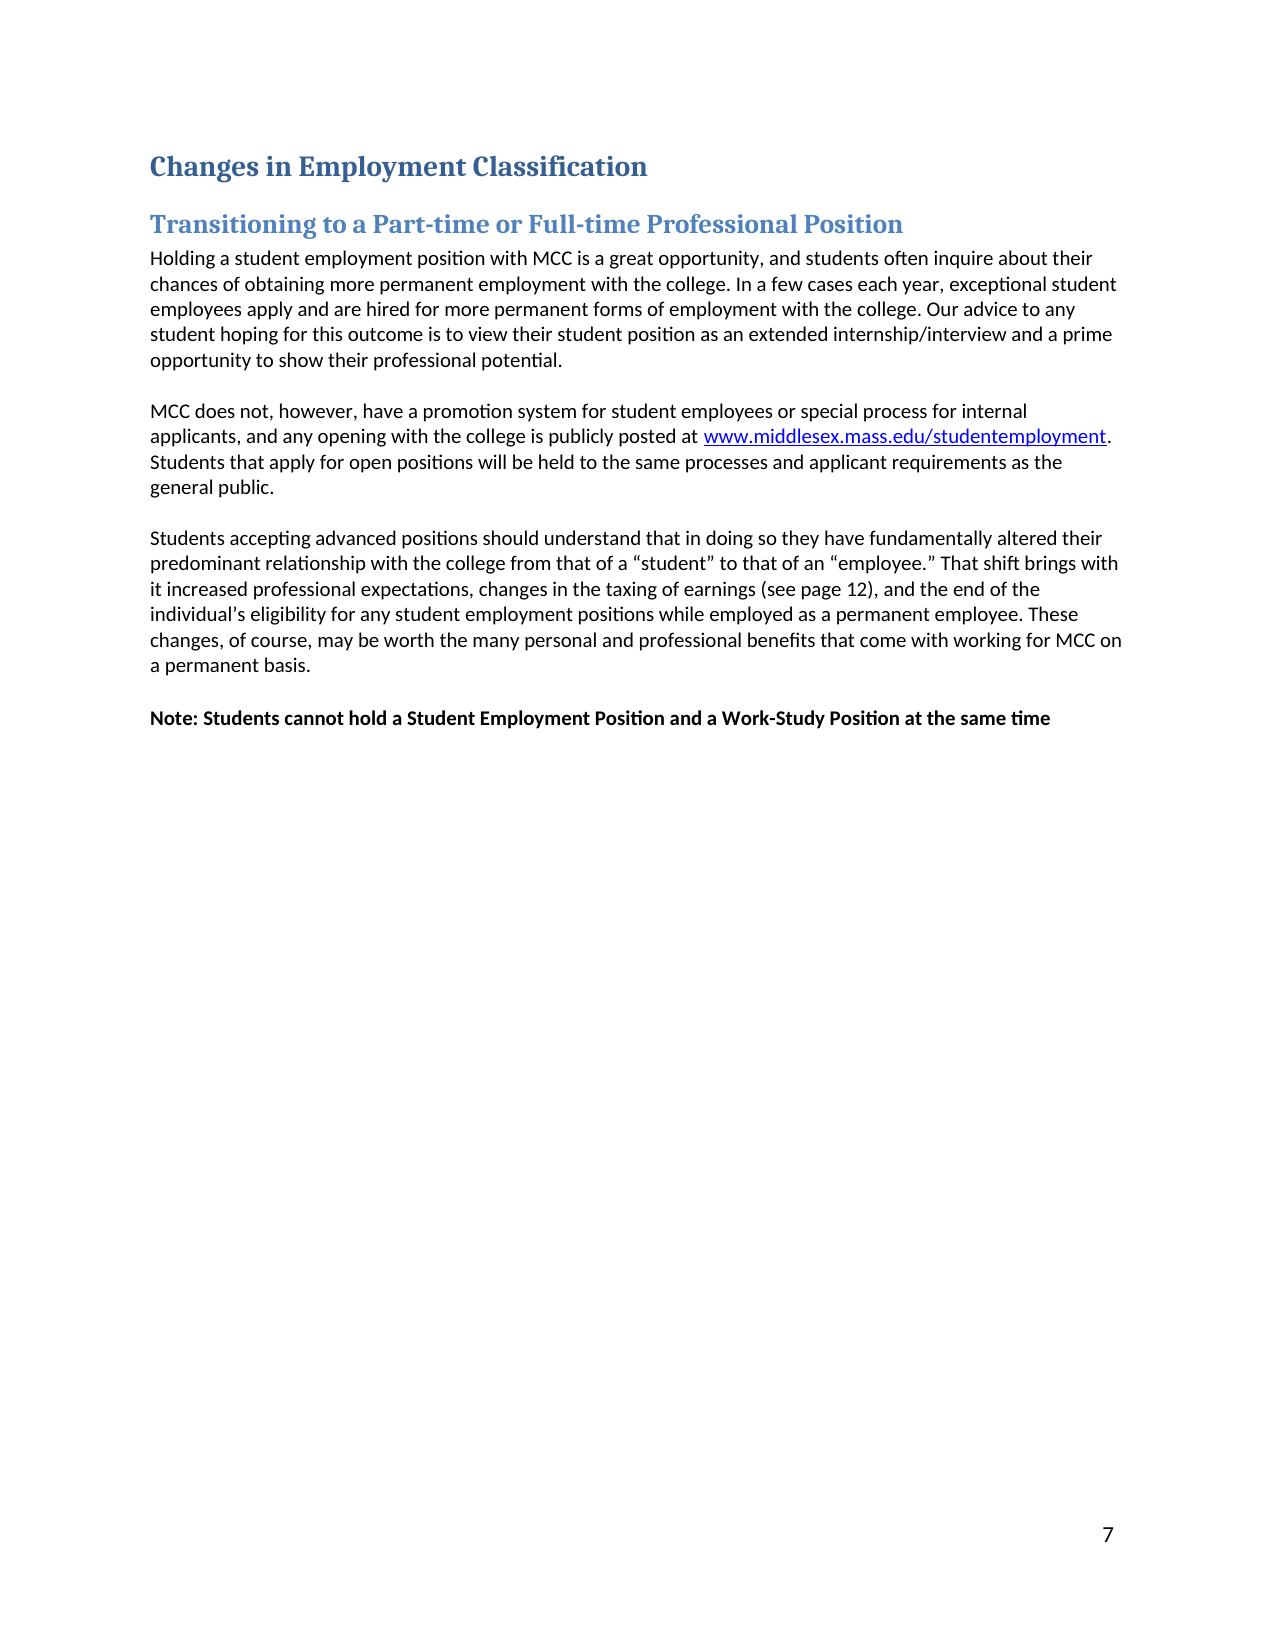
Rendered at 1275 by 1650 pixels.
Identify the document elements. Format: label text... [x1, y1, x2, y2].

subtitle Changes in Employment Classification [150, 150, 1260, 183]
text Note: Students cannot hold a Student Employment Position and a Work-Study Position at the same time [150, 705, 1260, 731]
text Students accepting advanced positions should understand that in doing so they have fundamentally altered their predominant relationship with the college from that of a “student” to that of an “employee.” That shift brings with it increased professional expectations, changes in the taxing of earnings (see page 12), and the end of the [150, 525, 1128, 601]
text Holding a student employment position with MCC is a great opportunity, and students often inquire about their chances of obtaining more permanent employment with the college. In a few cases each year, exceptional student employees apply and are hired for more permanent forms of employment with the college. Our advice to any student hoping for this outcome is to view their student position as an extended internship/interview and a prime opportunity to show their professional potential. [150, 245, 1128, 372]
text individual’s eligibility for any student employment positions while employed as a permanent employee. These changes, of course, may be worth the many personal and professional benefits that come with working for MCC on a permanent basis. [150, 602, 1126, 678]
subtitle Transitioning to a Part-time or Full-time Professional Position [150, 209, 1260, 241]
text MCC does not, however, have a promotion system for student employees or special process for internal applicants, and any opening with the college is publicly posted at www.middlesex.mass.edu/studentemployment. Students that apply for open positions will be held to the same processes and applicant requirements as the general public. [150, 398, 1114, 500]
